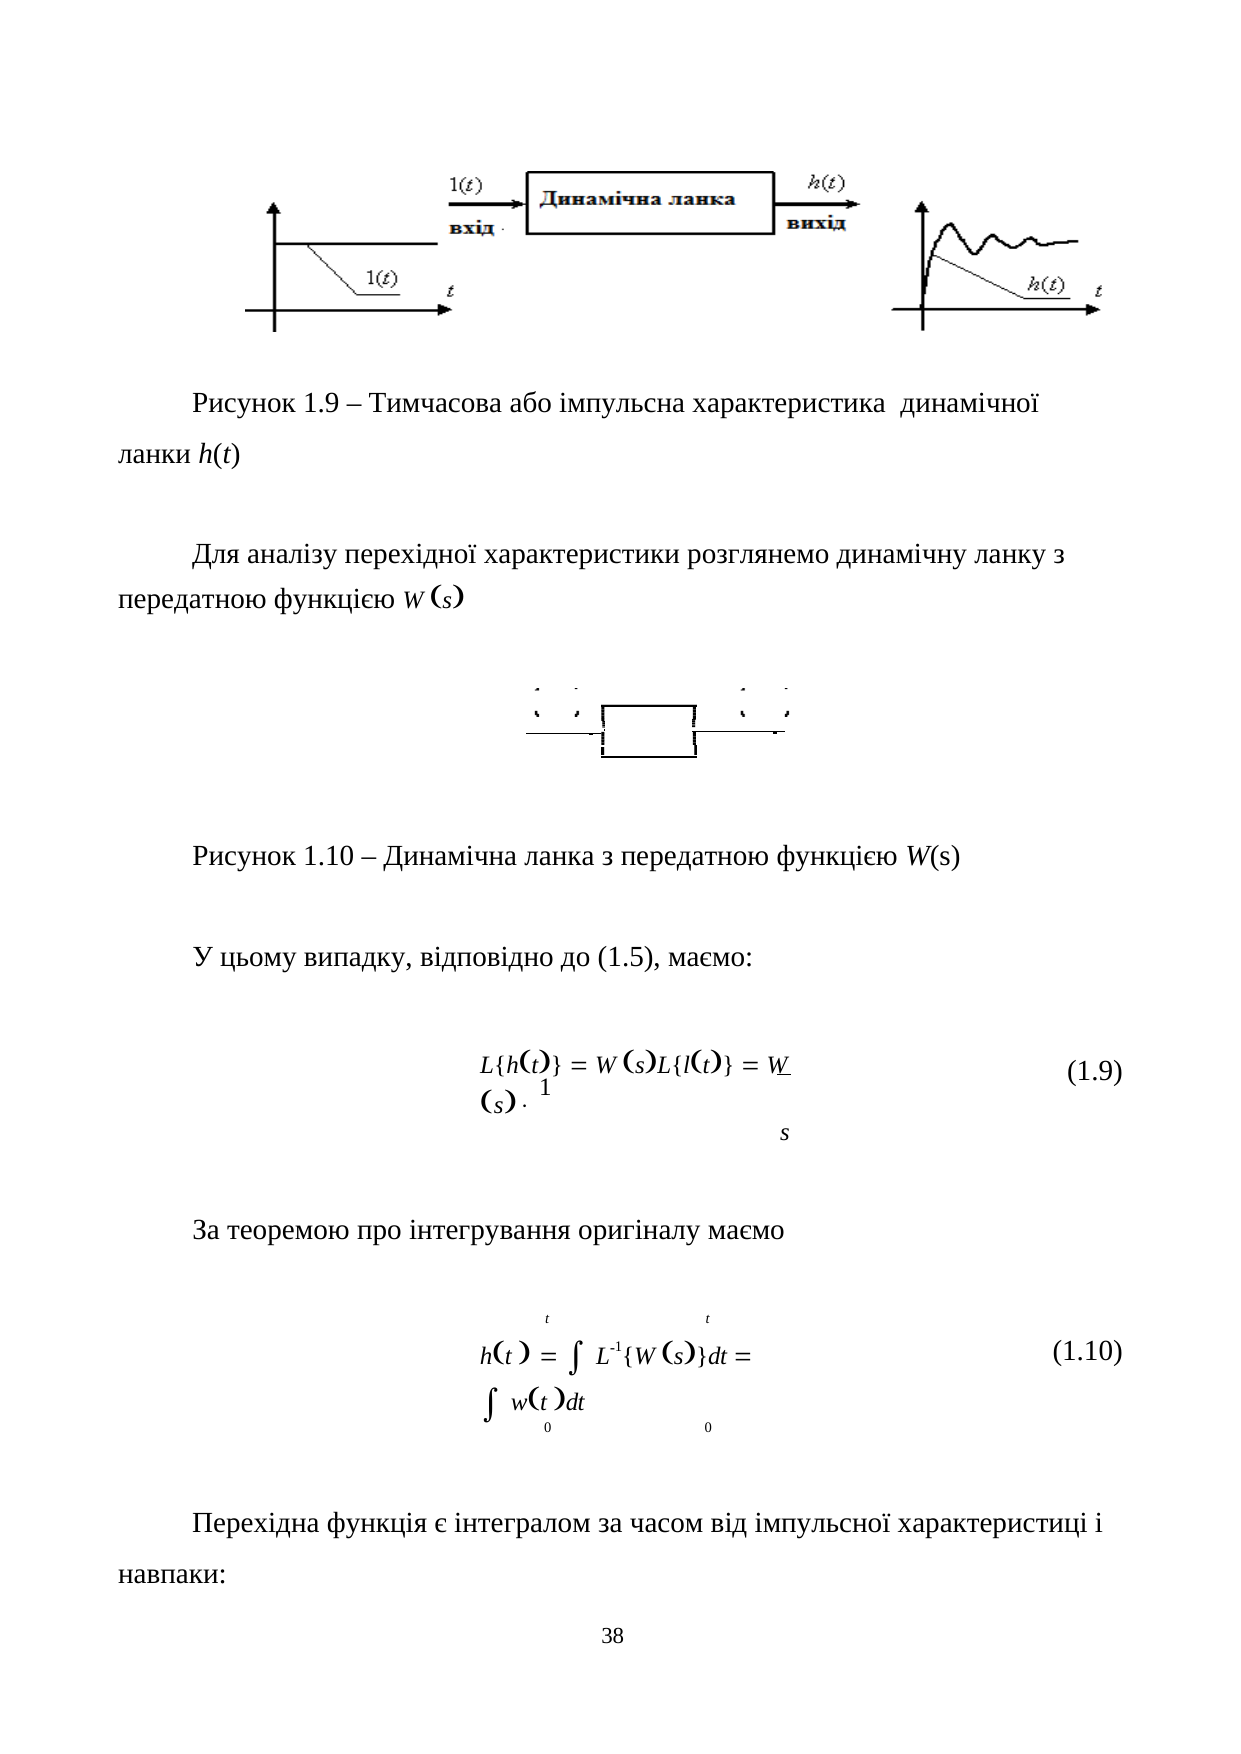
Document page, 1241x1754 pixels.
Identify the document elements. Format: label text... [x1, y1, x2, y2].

text (1.10) [1052, 1333, 1240, 1366]
text Рисунок 1.9 – Тимчасова або імпульсна характеристика динамічної ланки h(t) [118, 385, 1064, 469]
text 0 0 [87, 1420, 1168, 1436]
text L{ht}  W sL{lt}  W s 1 [480, 1041, 790, 1122]
text (1.9) [1067, 1053, 1240, 1087]
text Перехідна функція є інтегралом за часом від імпульсної характеристиці і навпаки: [118, 1505, 1132, 1589]
text Рисунок 1.10 – Динамічна ланка з передатною функцією W(s) У цьому випадку, відповідно до (1.5), маємо: [192, 688, 979, 972]
text ht    L1{W s}dt   wt dt [479, 1327, 776, 1420]
picture [245, 171, 1102, 332]
text За теоремою про інтегрування оригіналу маємо [192, 1212, 1240, 1246]
text Для аналізу перехідної характеристики розглянемо динамічну ланку з передатною функцією W s [118, 536, 1132, 616]
text s [87, 1122, 789, 1145]
